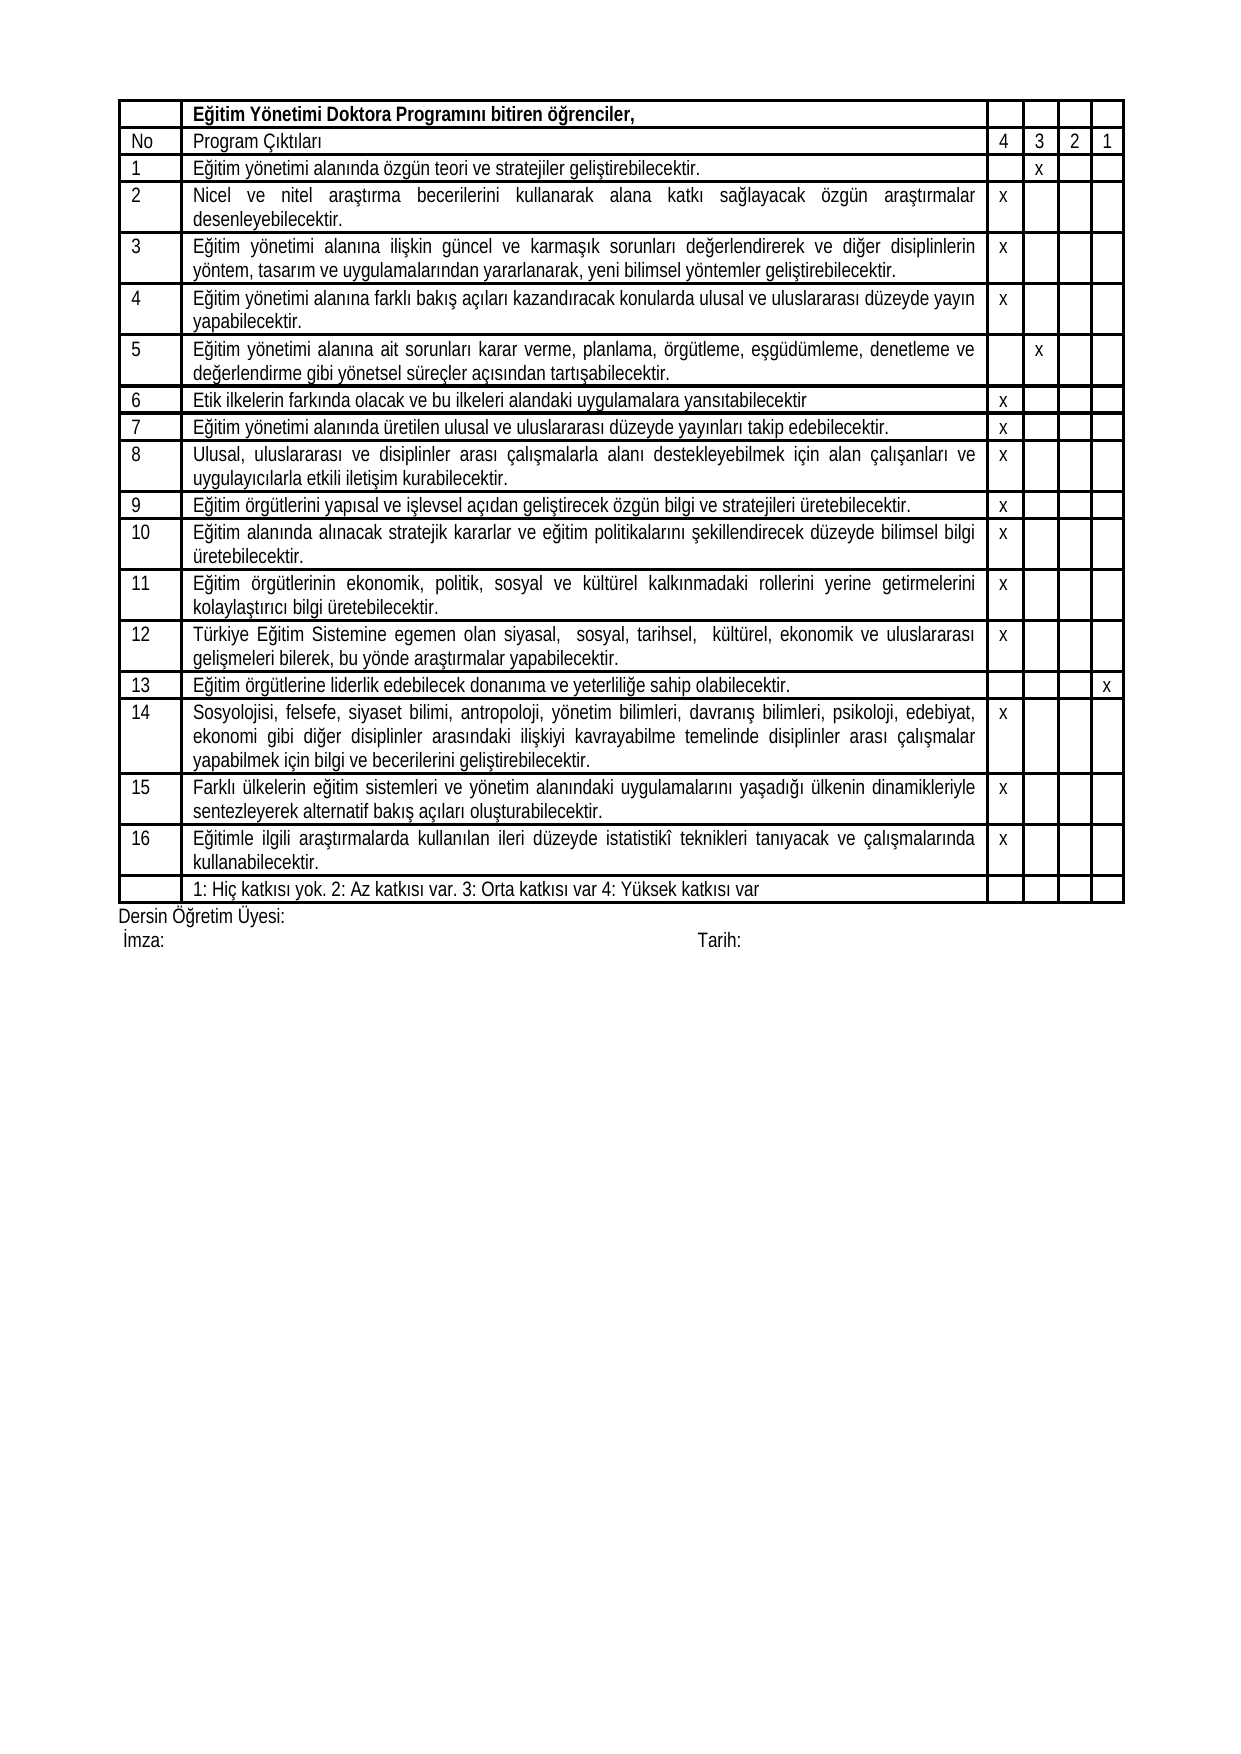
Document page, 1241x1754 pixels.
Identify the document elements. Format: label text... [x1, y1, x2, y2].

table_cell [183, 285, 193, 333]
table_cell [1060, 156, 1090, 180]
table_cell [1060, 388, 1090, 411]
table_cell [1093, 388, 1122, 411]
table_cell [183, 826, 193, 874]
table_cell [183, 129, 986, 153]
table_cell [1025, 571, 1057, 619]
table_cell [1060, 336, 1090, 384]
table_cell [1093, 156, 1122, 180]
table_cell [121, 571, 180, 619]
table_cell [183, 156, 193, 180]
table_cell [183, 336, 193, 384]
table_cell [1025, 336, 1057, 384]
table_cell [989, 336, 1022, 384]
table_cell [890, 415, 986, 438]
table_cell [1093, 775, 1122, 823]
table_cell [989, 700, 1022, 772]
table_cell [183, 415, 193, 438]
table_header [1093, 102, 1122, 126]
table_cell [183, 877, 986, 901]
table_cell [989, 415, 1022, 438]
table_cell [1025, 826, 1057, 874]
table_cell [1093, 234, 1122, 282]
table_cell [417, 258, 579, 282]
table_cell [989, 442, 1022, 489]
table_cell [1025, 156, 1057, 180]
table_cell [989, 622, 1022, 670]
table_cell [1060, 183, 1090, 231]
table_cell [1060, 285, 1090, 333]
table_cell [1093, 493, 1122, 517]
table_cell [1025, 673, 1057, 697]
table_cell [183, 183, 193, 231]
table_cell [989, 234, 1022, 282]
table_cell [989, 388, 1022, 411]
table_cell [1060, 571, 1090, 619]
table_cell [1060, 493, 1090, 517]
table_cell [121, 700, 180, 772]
text İmza: Tarih: [118, 928, 1122, 952]
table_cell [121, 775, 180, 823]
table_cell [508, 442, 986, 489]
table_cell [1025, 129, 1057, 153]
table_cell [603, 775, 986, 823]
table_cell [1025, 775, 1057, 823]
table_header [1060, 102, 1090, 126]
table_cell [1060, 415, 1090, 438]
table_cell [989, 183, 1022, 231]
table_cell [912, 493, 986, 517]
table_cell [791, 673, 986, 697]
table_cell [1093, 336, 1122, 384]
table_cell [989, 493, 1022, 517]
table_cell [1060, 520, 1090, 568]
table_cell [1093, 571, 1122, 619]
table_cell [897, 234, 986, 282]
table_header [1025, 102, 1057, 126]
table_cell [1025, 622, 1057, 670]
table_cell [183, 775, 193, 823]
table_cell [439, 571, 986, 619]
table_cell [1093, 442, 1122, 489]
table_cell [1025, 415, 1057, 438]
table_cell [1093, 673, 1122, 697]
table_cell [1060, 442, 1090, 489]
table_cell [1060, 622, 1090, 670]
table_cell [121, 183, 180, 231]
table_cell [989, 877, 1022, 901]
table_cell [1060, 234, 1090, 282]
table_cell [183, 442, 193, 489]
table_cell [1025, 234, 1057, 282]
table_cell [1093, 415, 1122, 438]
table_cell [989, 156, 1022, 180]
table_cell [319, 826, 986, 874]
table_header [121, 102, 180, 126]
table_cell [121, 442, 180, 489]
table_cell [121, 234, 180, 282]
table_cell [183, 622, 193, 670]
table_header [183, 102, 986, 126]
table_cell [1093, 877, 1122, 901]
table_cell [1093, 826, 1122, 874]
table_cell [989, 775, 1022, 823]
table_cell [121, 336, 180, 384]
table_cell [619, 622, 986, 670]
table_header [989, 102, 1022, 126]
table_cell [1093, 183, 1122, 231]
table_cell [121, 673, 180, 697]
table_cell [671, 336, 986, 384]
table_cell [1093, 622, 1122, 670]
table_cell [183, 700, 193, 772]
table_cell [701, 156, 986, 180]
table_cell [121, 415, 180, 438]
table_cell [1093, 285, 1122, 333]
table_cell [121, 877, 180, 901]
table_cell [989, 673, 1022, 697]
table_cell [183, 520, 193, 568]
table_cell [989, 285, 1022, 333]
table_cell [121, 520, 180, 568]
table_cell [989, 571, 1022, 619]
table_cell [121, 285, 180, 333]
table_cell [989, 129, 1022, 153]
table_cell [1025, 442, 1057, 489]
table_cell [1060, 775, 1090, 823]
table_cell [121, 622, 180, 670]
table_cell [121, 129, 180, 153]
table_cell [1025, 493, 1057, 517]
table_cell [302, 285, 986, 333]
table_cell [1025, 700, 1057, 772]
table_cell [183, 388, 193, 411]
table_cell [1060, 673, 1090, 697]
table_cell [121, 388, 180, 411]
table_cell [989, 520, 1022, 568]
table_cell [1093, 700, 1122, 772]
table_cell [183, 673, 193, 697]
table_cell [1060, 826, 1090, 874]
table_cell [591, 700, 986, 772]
text Dersin Öğretim Üyesi: [118, 904, 1122, 928]
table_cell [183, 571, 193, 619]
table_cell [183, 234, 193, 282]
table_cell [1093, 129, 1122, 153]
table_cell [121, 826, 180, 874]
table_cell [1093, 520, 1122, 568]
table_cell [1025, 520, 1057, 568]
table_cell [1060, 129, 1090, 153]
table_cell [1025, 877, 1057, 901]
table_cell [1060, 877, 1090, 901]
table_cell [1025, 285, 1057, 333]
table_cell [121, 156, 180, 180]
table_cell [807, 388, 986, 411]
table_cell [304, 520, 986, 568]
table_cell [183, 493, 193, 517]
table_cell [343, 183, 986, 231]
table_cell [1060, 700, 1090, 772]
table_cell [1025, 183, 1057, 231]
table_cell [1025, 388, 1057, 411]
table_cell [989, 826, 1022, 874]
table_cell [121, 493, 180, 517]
